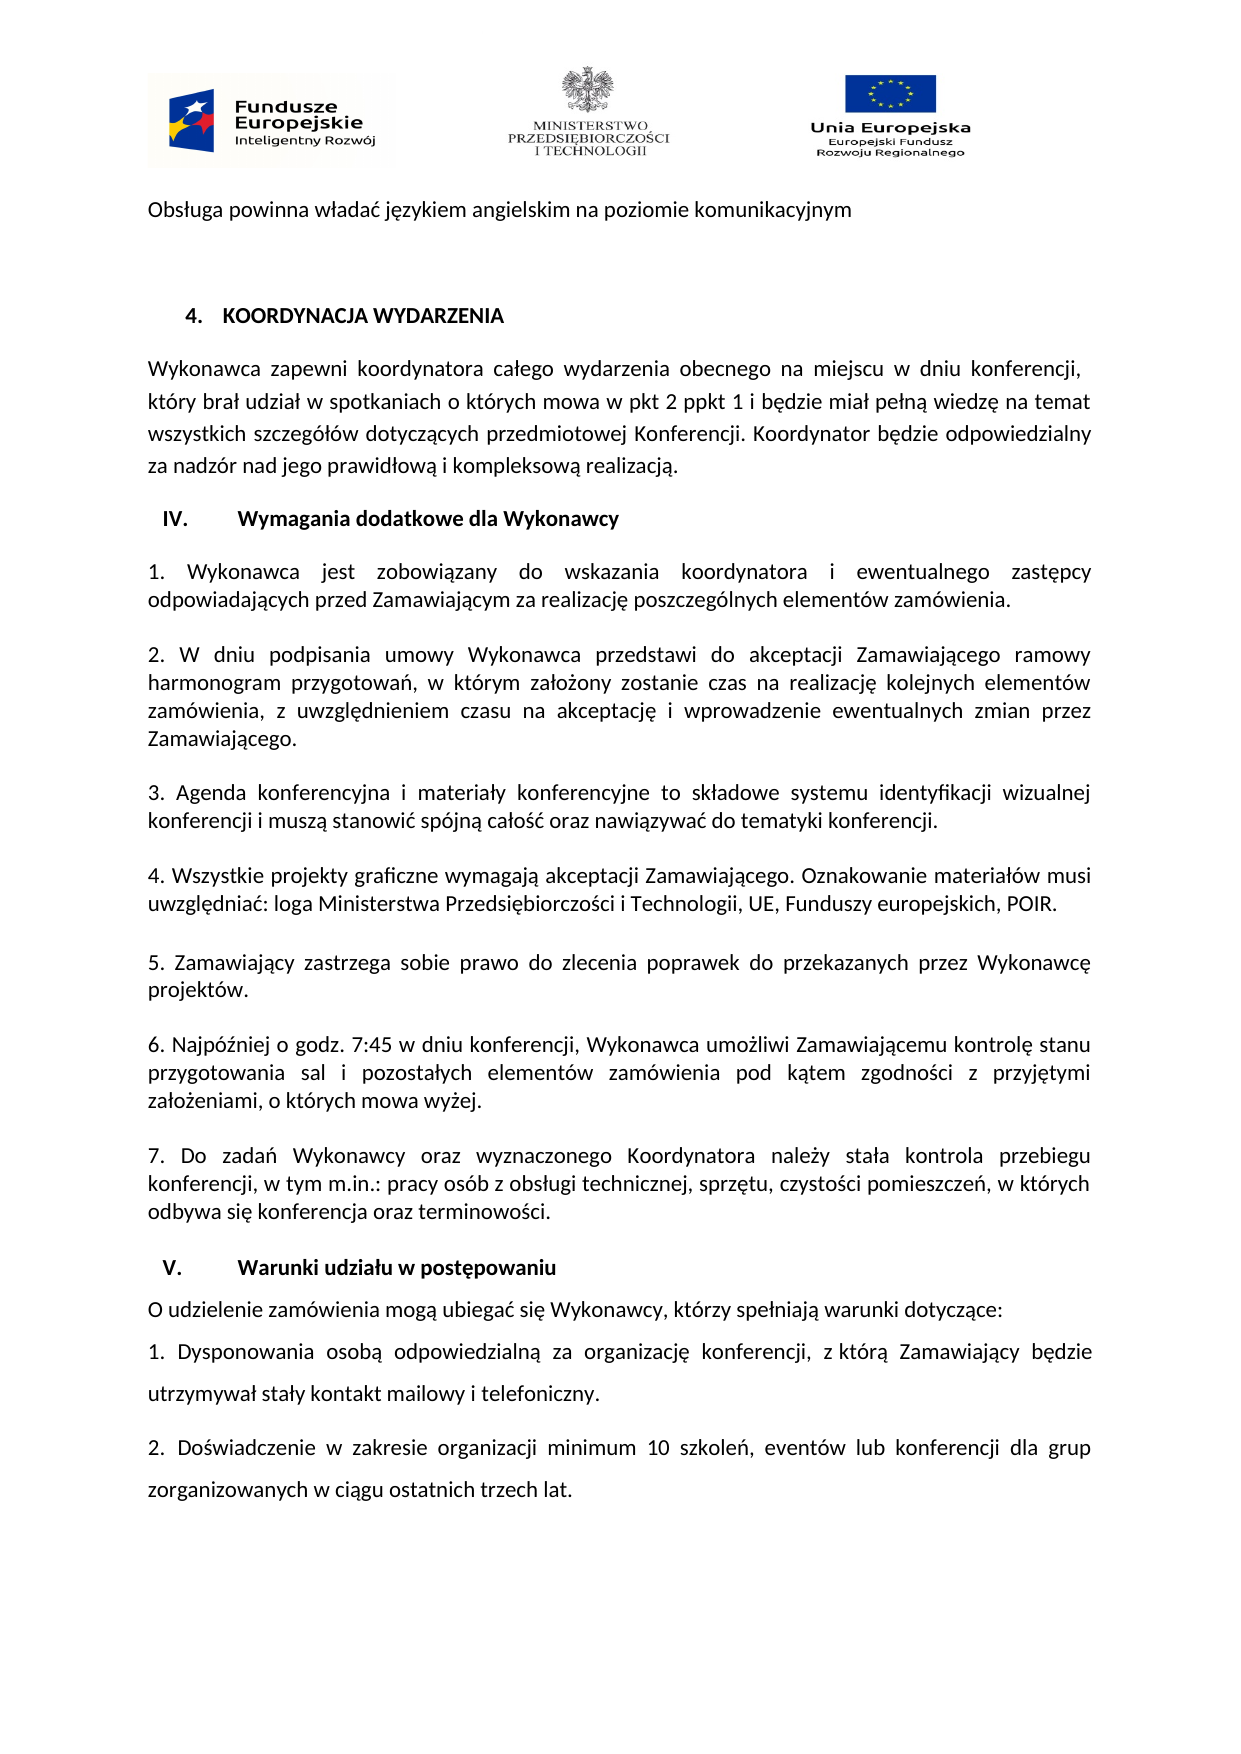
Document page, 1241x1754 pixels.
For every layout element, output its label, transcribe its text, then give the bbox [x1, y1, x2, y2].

list Doświadczenie w zakresie organizacji minimum 10 szkoleń, eventów lub konferencji dla grup zorganizowanych w ciągu ostatnich trzech lat. [148, 1433, 1093, 1503]
list KOORDYNACJA WYDARZENIA [185, 302, 1093, 329]
picture [147, 73, 397, 168]
text 4. Wszystkie projekty graficzne wymagają akceptacji Zamawiającego. Oznakowanie materiałów musi uwzględniać: loga Ministerstwa Przedsiębiorczości i Technologii, UE, Funduszy europejskich, POIR. [148, 861, 1093, 917]
text Wykonawca zapewni koordynatora całego wydarzenia obecnego na miejscu w dniu konferencji, który brał udział w spotkaniach o których mowa w pkt 2 ppkt 1 i będzie miał pełną wiedzę na temat wszystkich szczegółów dotyczących przedmiotowej Konferencji. Koordynator będzie odpowiedzialny za nadzór nad jego prawidłową i kompleksową realizacją. [148, 354, 1093, 479]
text 1. Wykonawca jest zobowiązany do wskazania koordynatora i ewentualnego zastępcy odpowiadających przed Zamawiającym za realizację poszczególnych elementów zamówienia. [148, 557, 1093, 613]
list Warunki udziału w postępowaniu [162, 1253, 1093, 1281]
text 6. Najpóźniej o godz. 7:45 w dniu konferencji, Wykonawca umożliwi Zamawiającemu kontrolę stanu przygotowania sal i pozostałych elementów zamówienia pod kątem zgodności z przyjętymi założeniami, o których mowa wyżej. [148, 1030, 1093, 1114]
list Wymagania dodatkowe dla Wykonawcy [162, 504, 1093, 532]
picture [791, 62, 990, 168]
list Dysponowania osobą odpowiedzialną za organizację konferencji, z którą Zamawiający będzie utrzymywał stały kontakt mailowy i telefoniczny. [148, 1337, 1093, 1407]
text 7. Do zadań Wykonawcy oraz wyznaczonego Koordynatora należy stała kontrola przebiegu konferencji, w tym m.in.: pracy osób z obsługi technicznej, sprzętu, czystości pomieszczeń, w których odbywa się konferencja oraz terminowości. [148, 1141, 1093, 1225]
text 5. Zamawiający zastrzega sobie prawo do zlecenia poprawek do przekazanych przez Wykonawcę projektów. [148, 948, 1093, 1004]
text 3. Agenda konferencyjna i materiały konferencyjne to składowe systemu identyfikacji wizualnej konferencji i muszą stanowić spójną całość oraz nawiązywać do tematyki konferencji. [148, 778, 1093, 834]
picture [481, 31, 692, 196]
text 2. W dniu podpisania umowy Wykonawca przedstawi do akceptacji Zamawiającego ramowy harmonogram przygotowań, w którym założony zostanie czas na realizację kolejnych elementów zamówienia, z uwzględnieniem czasu na akceptację i wprowadzenie ewentualnych zmian przez Zamawiającego. [148, 640, 1093, 752]
text O udzielenie zamówienia mogą ubiegać się Wykonawcy, którzy spełniają warunki dotyczące: [148, 1295, 1093, 1323]
text Obsługa powinna władać językiem angielskim na poziomie komunikacyjnym [148, 196, 1093, 223]
